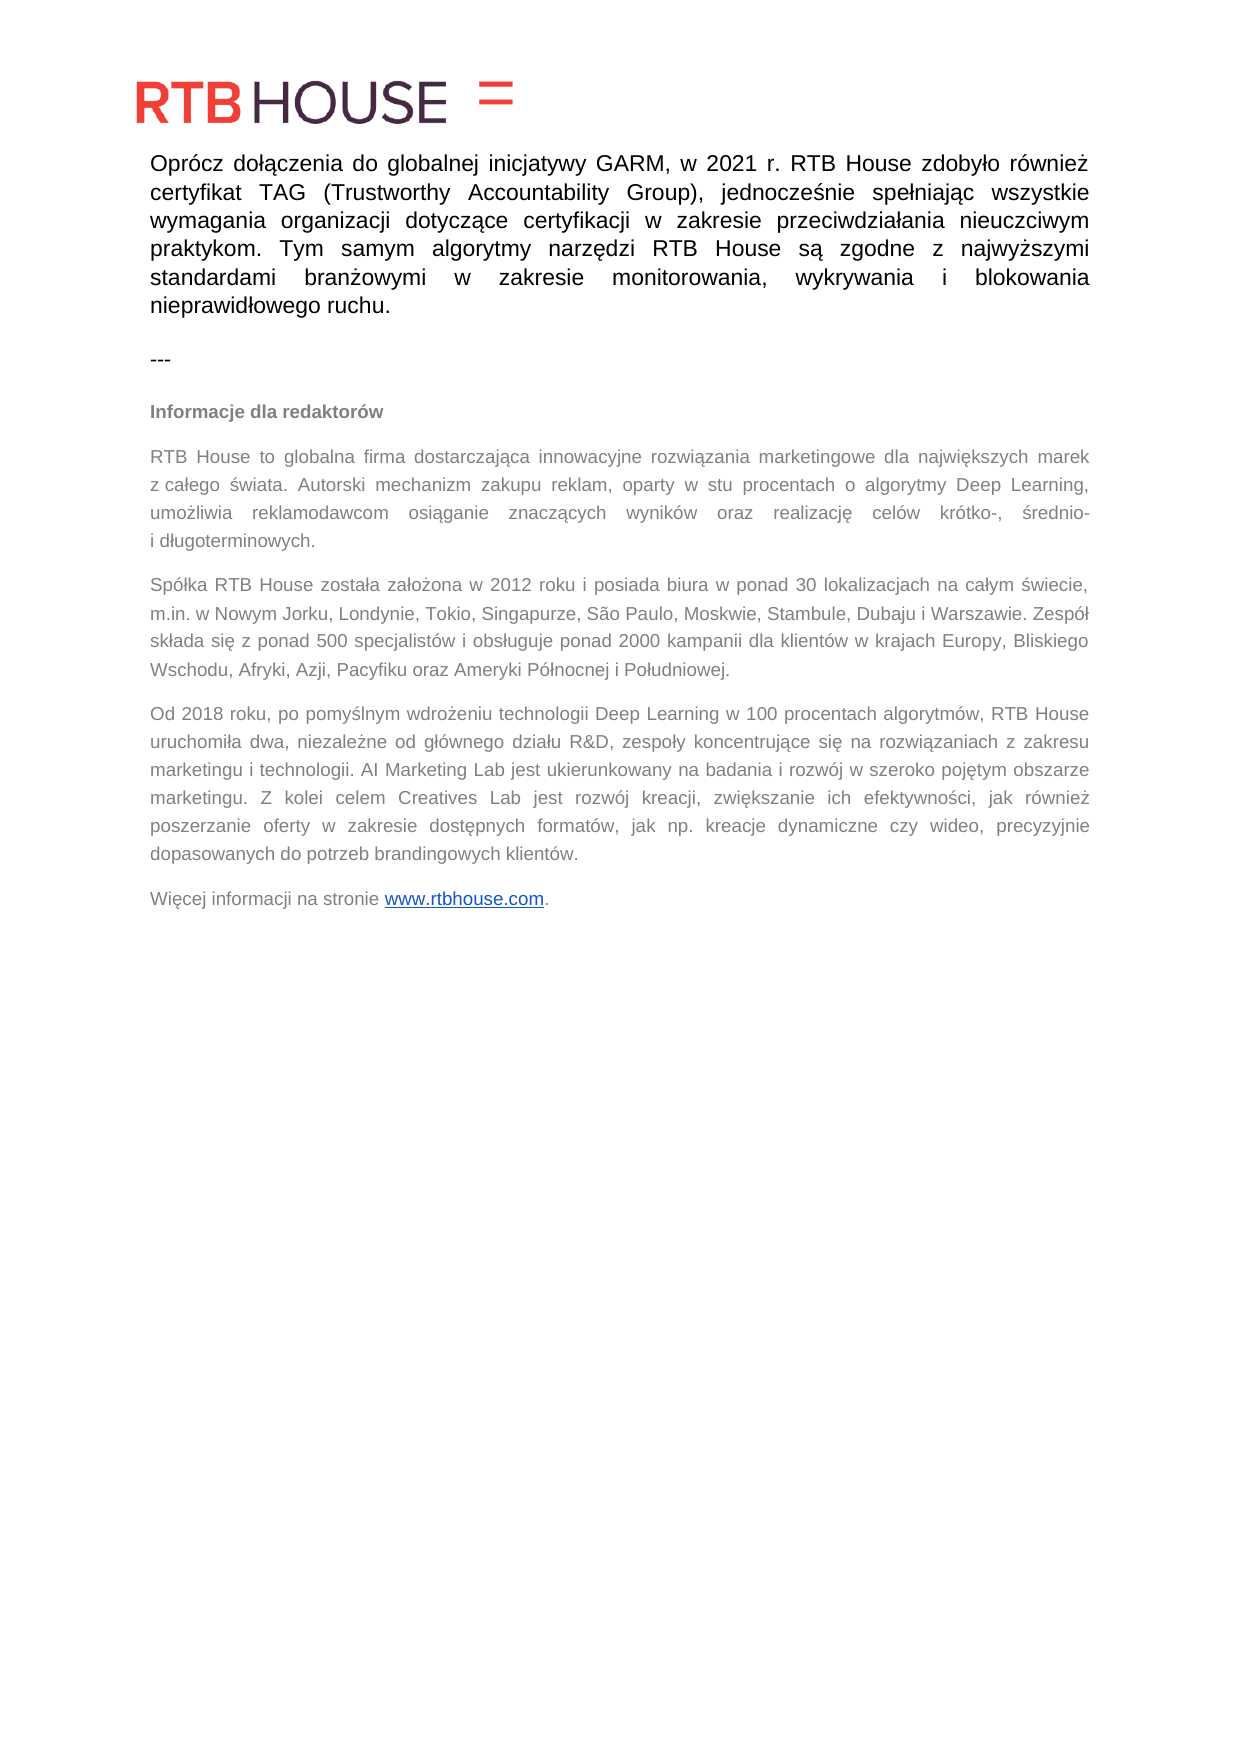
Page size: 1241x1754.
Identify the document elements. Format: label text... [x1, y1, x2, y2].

picture [97, 43, 552, 150]
text RTB House to globalna firma dostarczająca innowacyjne rozwiązania marketingowe dla największych marek z całego świata. Autorski mechanizm zakupu reklam, oparty w stu procentach o algorytmy Deep Learning, umożliwia reklamodawcom osiąganie znaczących wyników oraz realizację celów krótko-, średnio- i długoterminowych. [150, 446, 1090, 551]
text Od 2018 roku, po pomyślnym wdrożeniu technologii Deep Learning w 100 procentach algorytmów, RTB House uruchomiła dwa, niezależne od głównego działu R&D, zespoły koncentrujące się na rozwiązaniach z zakresu marketingu i technologii. AI Marketing Lab jest ukierunkowany na badania i rozwój w szeroko pojętym obszarze marketingu. Z kolei celem Creatives Lab jest rozwój kreacji, zwiększanie ich efektywności, jak również poszerzanie oferty w zakresie dostępnych formatów, jak np. kreacje dynamiczne czy wideo, precyzyjnie dopasowanych do potrzeb brandingowych klientów. [150, 703, 1090, 865]
text --- [150, 346, 1090, 374]
text Spółka RTB House została założona w 2012 roku i posiada biura w ponad 30 lokalizacjach na całym świecie, m.in. w Nowym Jorku, Londynie, Tokio, Singapurze, São Paulo, Moskwie, Stambule, Dubaju i Warszawie. Zespół składa się z ponad 500 specjalistów i obsługuje ponad 2000 kampanii dla klientów w krajach Europy, Bliskiego Wschodu, Afryki, Azji, Pacyfiku oraz Ameryki Północnej i Południowej. [150, 574, 1090, 680]
text Informacje dla redaktorów [150, 401, 1090, 422]
text Więcej informacji na stronie www.rtbhouse.com. [150, 888, 1090, 909]
text Oprócz dołączenia do globalnej inicjatywy GARM, w 2021 r. RTB House zdobyło również certyfikat TAG (Trustworthy Accountability Group), jednocześnie spełniając wszystkie wymagania organizacji dotyczące certyfikacji w zakresie przeciwdziałania nieuczciwym praktykom. Tym samym algorytmy narzędzi RTB House są zgodne z najwyższymi standardami branżowymi w zakresie monitorowania, wykrywania i blokowania nieprawidłowego ruchu. [150, 150, 1090, 318]
